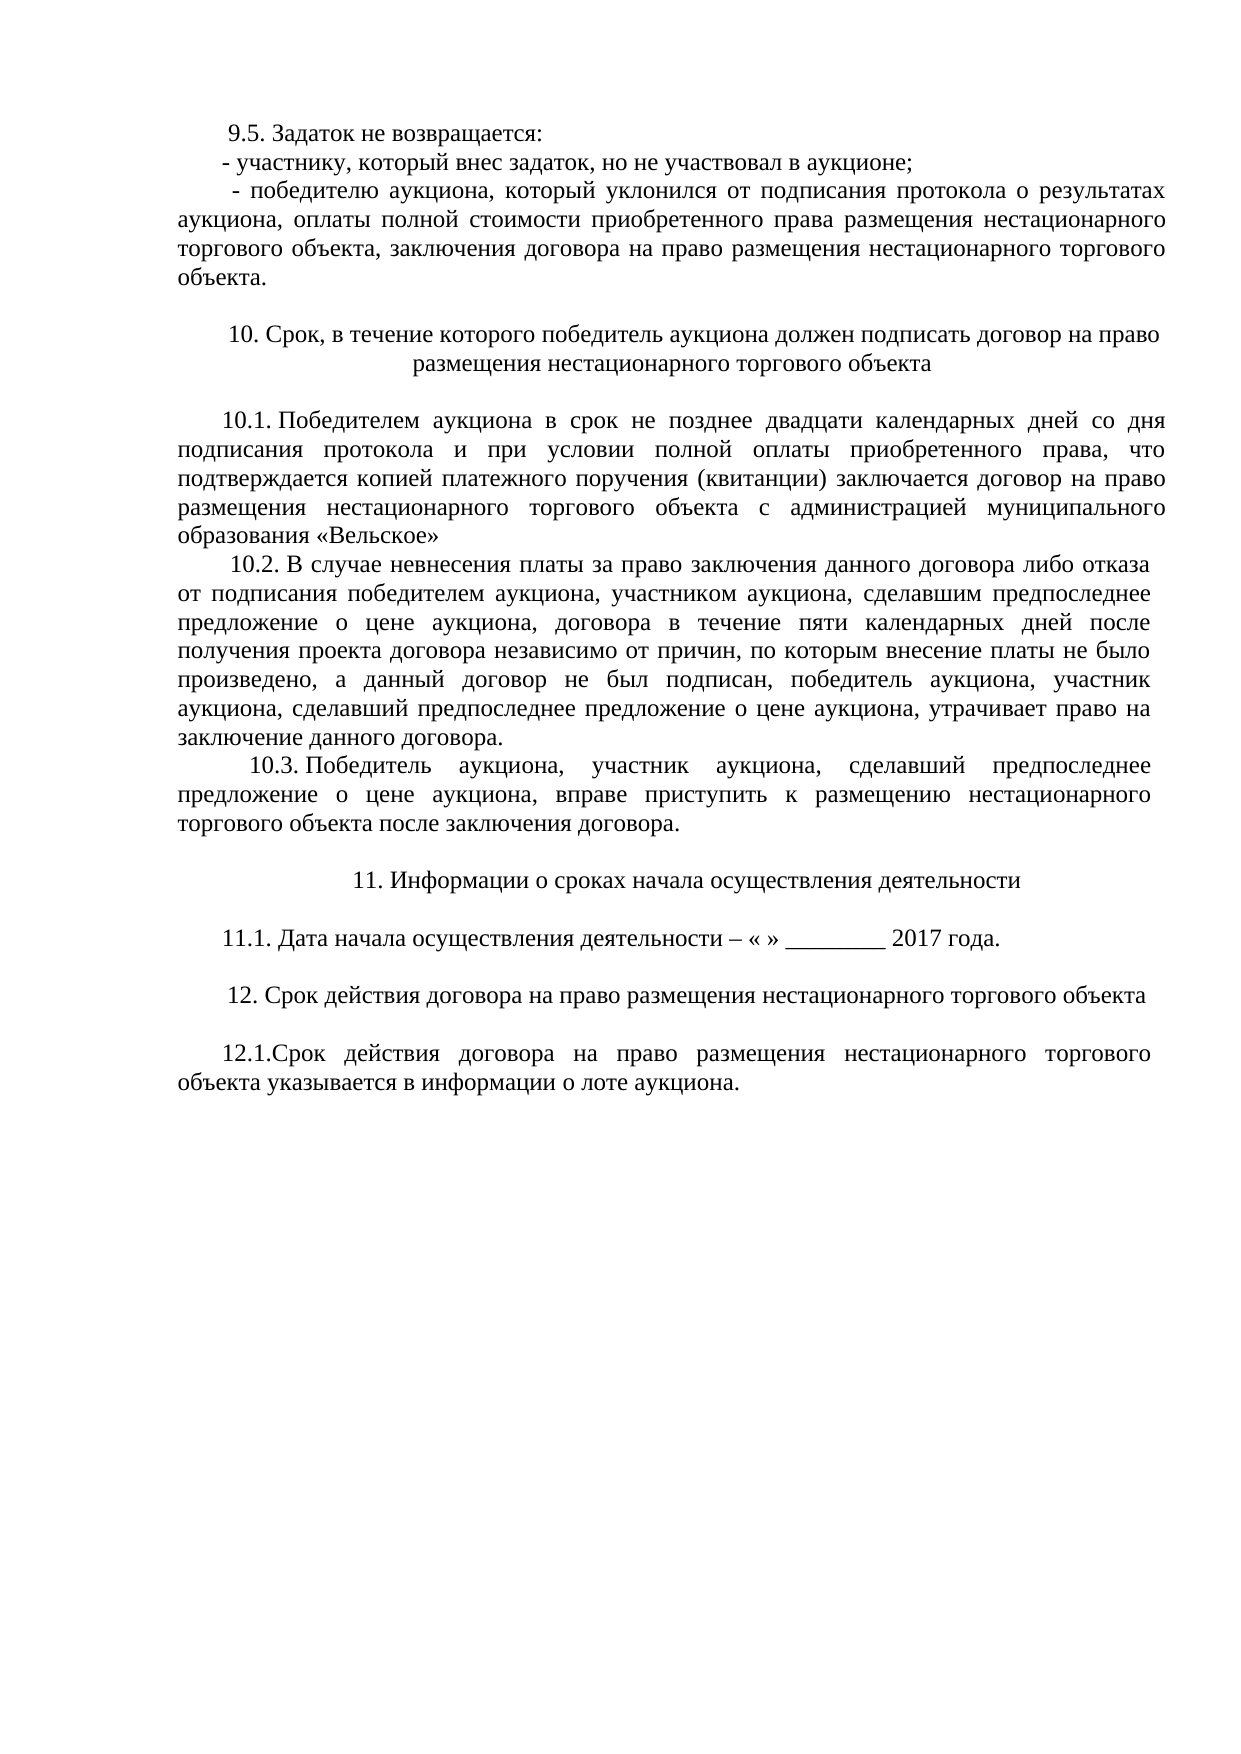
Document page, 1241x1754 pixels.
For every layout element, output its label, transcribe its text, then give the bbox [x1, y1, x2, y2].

text 12. Срок действия договора на право размещения нестационарного торгового объекта [177, 981, 1152, 1009]
text 10.1. Победителем аукциона в срок не позднее двадцати календарных дней со дня подписания протокола и при условии полной оплаты приобретенного права, что подтверждается копией платежного поручения (квитанции) заключается договор на право размещения нестационарного торгового объекта с администрацией муниципального образования «Вельское» [177, 406, 1166, 549]
text 9.5. Задаток не возвращается: [177, 118, 1166, 147]
text 11.1. Дата начала осуществления деятельности – « » ________ 2017 года. [177, 923, 1152, 952]
text - участнику, который внес задаток, но не участвовал в аукционе; [177, 147, 1166, 176]
text 11. Информации о сроках начала осуществления деятельности [177, 866, 1152, 894]
text 10.2. В случае невнесения платы за право заключения данного договора либо отказа от подписания победителем аукциона, участником аукциона, сделавшим предпоследнее предложение о цене аукциона, договора в течение пяти календарных дней после получения проекта договора независимо от причин, по которым внесение платы не было произведено, а данный договор не был подписан, победитель аукциона, участник аукциона, сделавший предпоследнее предложение о цене аукциона, утрачивает право на заключение данного договора. [177, 549, 1152, 751]
text - победителю аукциона, который уклонился от подписания протокола о результатах аукциона, оплаты полной стоимости приобретенного права размещения нестационарного торгового объекта, заключения договора на право размещения нестационарного торгового объекта. [177, 176, 1166, 291]
text 12.1.Срок действия договора на право размещения нестационарного торгового объекта указывается в информации о лоте аукциона. [177, 1038, 1152, 1096]
text 10. Срок, в течение которого победитель аукциона должен подписать договор на право размещения нестационарного торгового объекта [177, 319, 1166, 377]
text 10.3. Победитель аукциона, участник аукциона, сделавший предпоследнее предложение о цене аукциона, вправе приступить к размещению нестационарного торгового объекта после заключения договора. [177, 751, 1152, 837]
